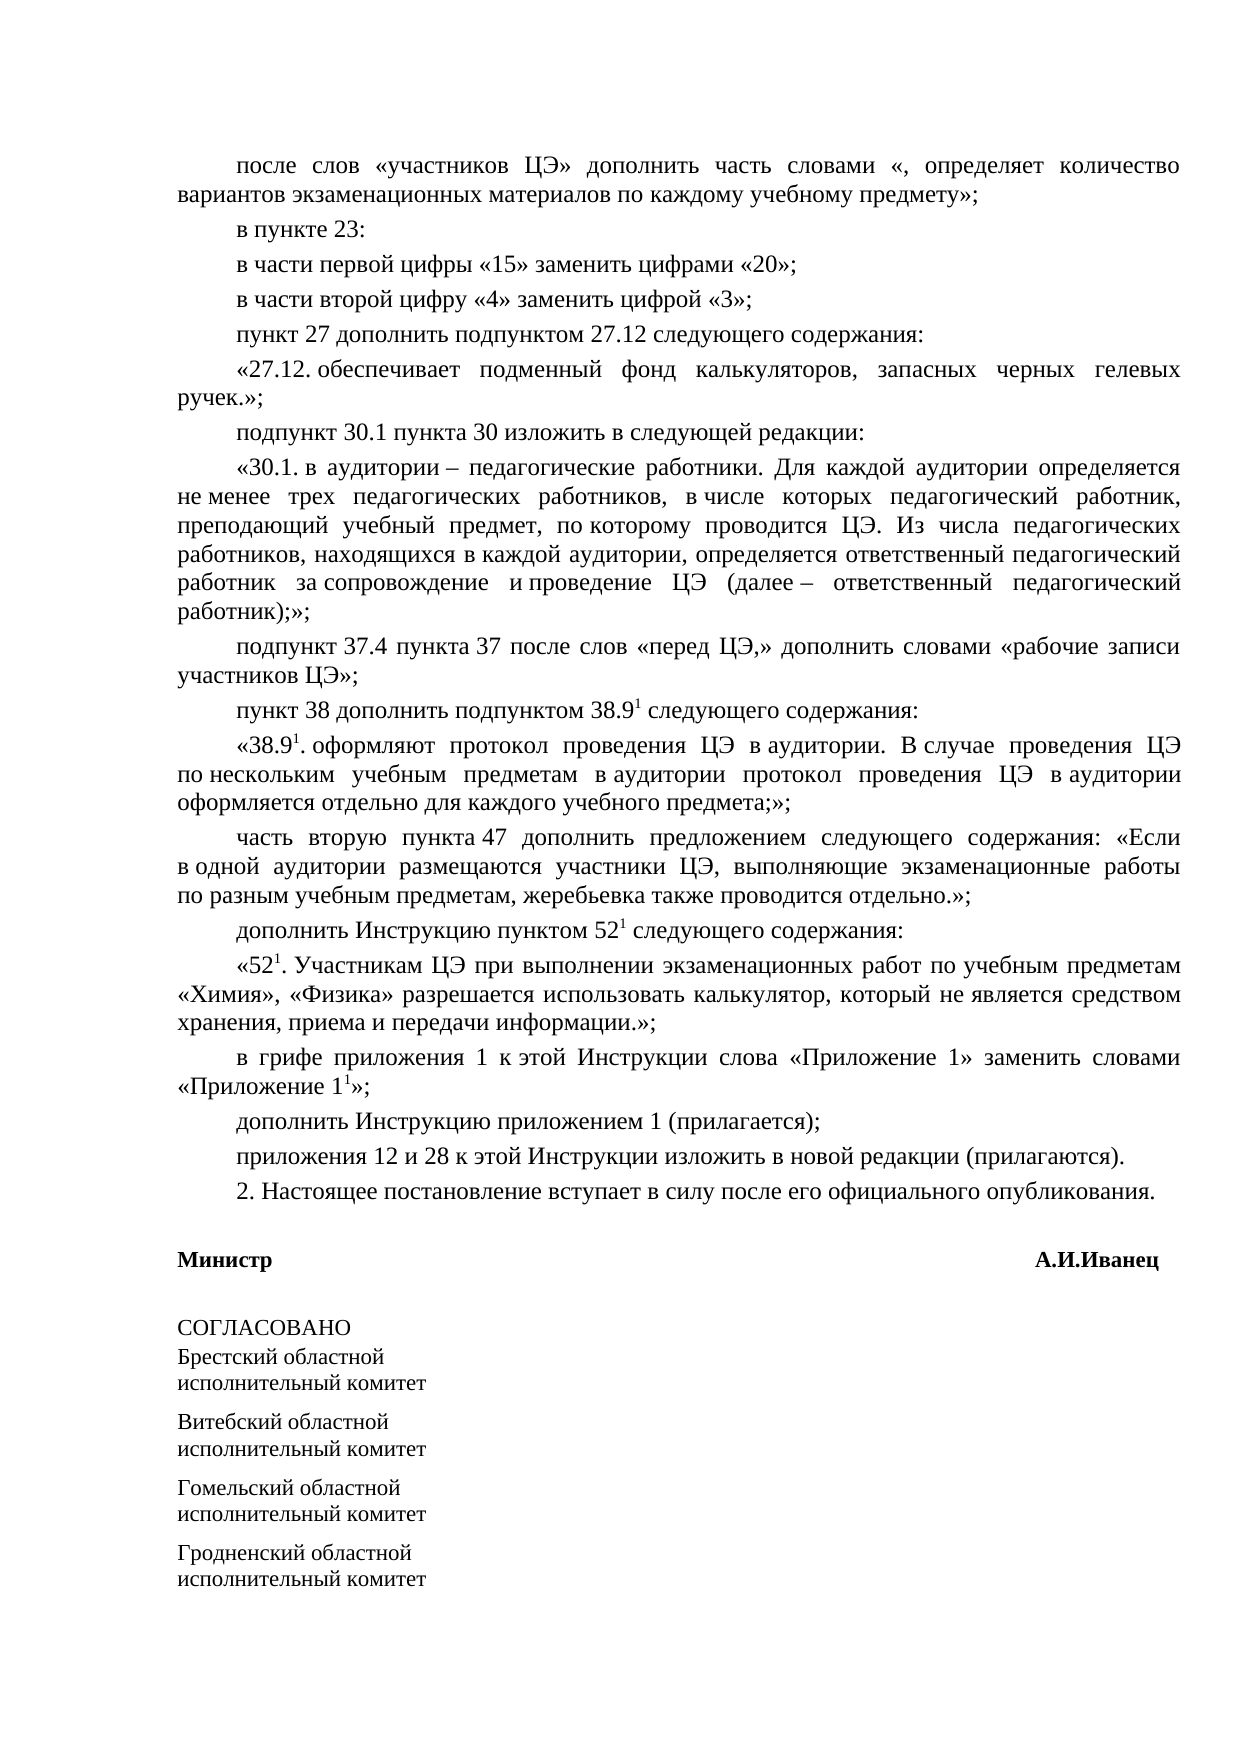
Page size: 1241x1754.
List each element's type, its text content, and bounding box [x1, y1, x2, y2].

text «521. Участникам ЦЭ при выполнении экзаменационных работ по учебным предметам «Химия», «Физика» разрешается использовать калькулятор, который не является средством хранения, приема и передачи информации.»; [177, 950, 1181, 1036]
text приложения 12 и 28 к этой Инструкции изложить в новой редакции (прилагаются). [177, 1141, 1181, 1170]
text в пункте 23: [177, 214, 1181, 242]
text пункт 38 дополнить подпунктом 38.91 следующего содержания: [177, 695, 1181, 724]
text «27.12. обеспечивает подменный фонд калькуляторов, запасных черных гелевых ручек.»; [177, 354, 1181, 411]
text часть вторую пункта 47 дополнить предложением следующего содержания: «Если в одной аудитории размещаются участники ЦЭ, выполняющие экзаменационные работы по разным учебным предметам, жеребьевка также проводится отдельно.»; [177, 822, 1181, 909]
text Гомельский областнойисполнительный комитет [177, 1473, 1181, 1526]
text пункт 27 дополнить подпунктом 27.12 следующего содержания: [177, 319, 1181, 347]
table_header Министр [166, 1246, 668, 1279]
text в части второй цифру «4» заменить цифрой «3»; [177, 284, 1181, 312]
text после слов «участников ЦЭ» дополнить часть словами «, определяет количество вариантов экзаменационных материалов по каждому учебному предмету»; [177, 150, 1181, 207]
text «38.91. оформляют протокол проведения ЦЭ в аудитории. В случае проведения ЦЭ по нескольким учебным предметам в аудитории протокол проведения ЦЭ в аудитории оформляется отдельно для каждого учебного предмета;»; [177, 730, 1181, 816]
text дополнить Инструкцию пунктом 521 следующего содержания: [177, 915, 1181, 944]
text подпункт 30.1 пункта 30 изложить в следующей редакции: [177, 417, 1181, 446]
text дополнить Инструкцию приложением 1 (прилагается); [177, 1106, 1181, 1135]
text в грифе приложения 1 к этой Инструкции слова «Приложение 1» заменить словами «Приложение 11»; [177, 1042, 1181, 1100]
text подпункт 37.4 пункта 37 после слов «перед ЦЭ,» дополнить словами «рабочие записи участников ЦЭ»; [177, 631, 1181, 689]
text Витебский областнойисполнительный комитет [177, 1408, 1181, 1461]
text «30.1. в аудитории – педагогические работники. Для каждой аудитории определяется не менее трех педагогических работников, в числе которых педагогический работник, преподающий учебный предмет, по которому проводится ЦЭ. Из числа педагогических работников, находящихся в каждой аудитории, определяется ответственный педагогический работник за сопровождение и проведение ЦЭ (далее – ответственный педагогический работник);»; [177, 452, 1181, 625]
text СОГЛАСОВАНО [177, 1314, 1181, 1340]
text Гродненский областнойисполнительный комитет [177, 1539, 1181, 1591]
table_header А.И.Иванец [668, 1246, 1170, 1279]
text Брестский областнойисполнительный комитет [177, 1343, 1181, 1396]
text в части первой цифры «15» заменить цифрами «20»; [177, 249, 1181, 277]
text 2. Настоящее постановление вступает в силу после его официального опубликования. [177, 1176, 1181, 1205]
